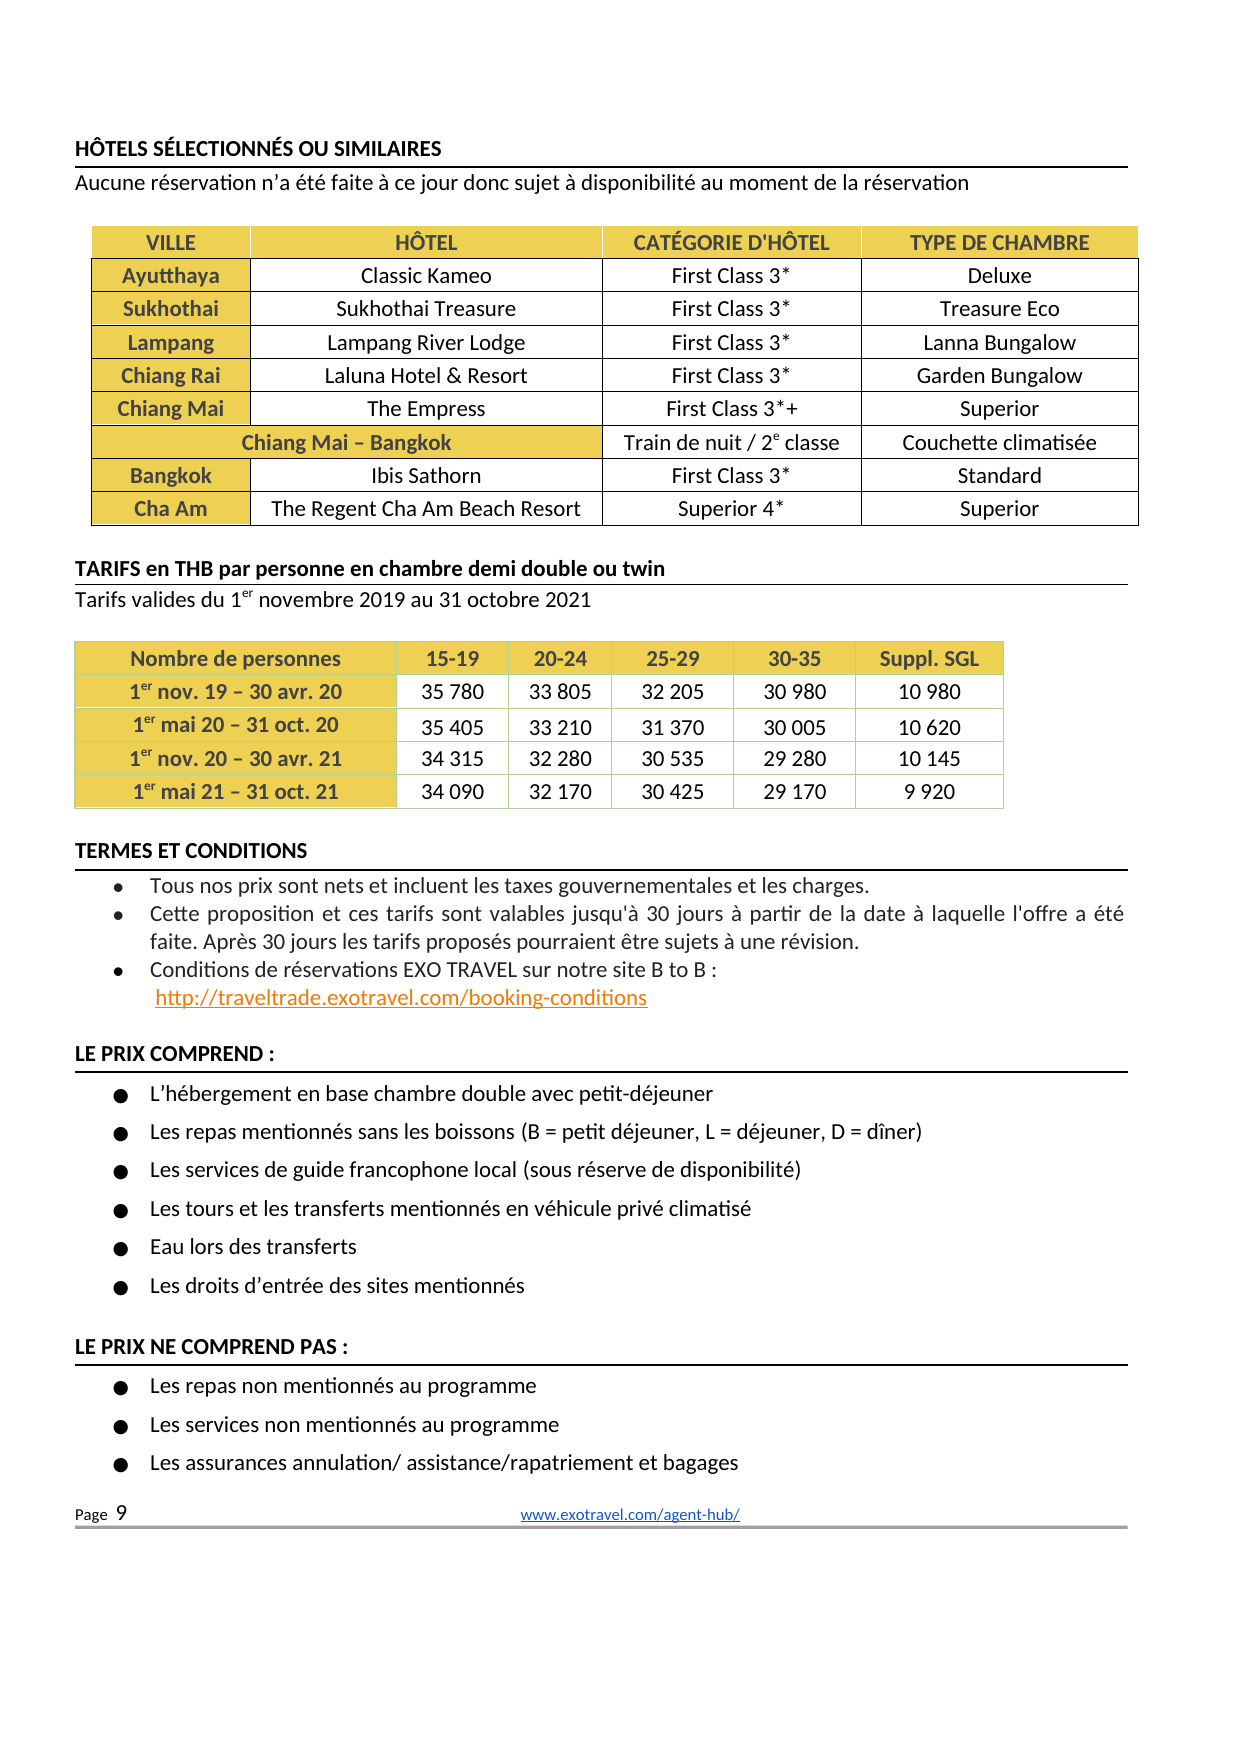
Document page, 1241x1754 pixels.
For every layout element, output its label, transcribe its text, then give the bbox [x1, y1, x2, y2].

table_cell Bangkok [92, 459, 250, 491]
text Aucune réservation n’a été faite à ce jour donc sujet à disponibilité au moment de la réservation [75, 168, 1128, 197]
table_cell Superior [862, 392, 1138, 424]
table_cell First Class 3* [603, 259, 861, 291]
table_header VILLE [92, 226, 250, 258]
table_cell 34 315 [397, 742, 508, 774]
table_cell Ayutthaya [92, 259, 250, 291]
list Cette proposition et ces tarifs sont valables jusqu'à 30 jours à partir de la date à laquelle l'offre a été faite. Après 30 jours les tarifs proposés pourraient être sujets à une révision. [112, 899, 1128, 955]
table_cell Chiang Rai [92, 359, 250, 391]
table_cell First Class 3* [603, 292, 861, 324]
text LE PRIX COMPREND : [75, 1039, 1128, 1071]
table_cell 29 170 [734, 775, 855, 807]
table_cell Standard [862, 459, 1138, 491]
table_cell First Class 3*+ [603, 392, 861, 424]
table_cell 33 210 [509, 709, 611, 741]
table_header Nombre de personnes [76, 642, 396, 674]
list Conditions de réservations EXO TRAVEL sur notre site B to B : [112, 955, 1128, 983]
table_cell 1er nov. 19 – 30 avr. 20 [76, 675, 396, 707]
table_cell Lampang River Lodge [251, 326, 602, 358]
table_cell 35 405 [397, 709, 508, 741]
table_cell 10 980 [856, 675, 1003, 707]
table_cell Garden Bungalow [862, 359, 1138, 391]
table_cell 32 280 [509, 742, 611, 774]
table_cell 34 090 [397, 775, 508, 807]
table_header 25-29 [612, 642, 733, 674]
table_cell Cha Am [92, 492, 250, 524]
table_cell 33 805 [509, 675, 611, 707]
table_header 15-19 [397, 642, 508, 674]
table_cell Train de nuit / 2e classe [603, 426, 861, 458]
table_cell 35 780 [397, 675, 508, 707]
text HÔTELS SÉLECTIONNÉS OU SIMILAIRES [75, 134, 1128, 166]
table_cell Ibis Sathorn [251, 459, 602, 491]
table_cell 10 620 [856, 709, 1003, 741]
table_cell Lampang [92, 326, 250, 358]
table_cell Superior 4* [603, 492, 861, 524]
table_cell 30 425 [612, 775, 733, 807]
table_header 30-35 [734, 642, 855, 674]
table_header CATÉGORIE D'HÔTEL [603, 226, 861, 258]
list Eau lors des transferts [112, 1227, 1128, 1265]
table_cell 30 980 [734, 675, 855, 707]
table_cell 30 005 [734, 709, 855, 741]
table_cell First Class 3* [603, 326, 861, 358]
list Tous nos prix sont nets et incluent les taxes gouvernementales et les charges. [112, 871, 1128, 899]
table_cell Chiang Mai – Bangkok [92, 426, 602, 458]
text TARIFS en THB par personne en chambre demi double ou twin [75, 554, 1128, 584]
text Tarifs valides du 1er novembre 2019 au 31 octobre 2021 [75, 585, 1128, 613]
table_header TYPE DE CHAMBRE [862, 226, 1138, 258]
table_cell 32 205 [612, 675, 733, 707]
table_cell The Regent Cha Am Beach Resort [251, 492, 602, 524]
table_cell 1er mai 20 – 31 oct. 20 [76, 709, 396, 741]
table_cell Lanna Bungalow [862, 326, 1138, 358]
table_cell Couchette climatisée [862, 426, 1138, 458]
table_cell 31 370 [612, 709, 733, 741]
table_cell 1er nov. 20 – 30 avr. 21 [76, 742, 396, 774]
list Les droits d’entrée des sites mentionnés [112, 1265, 1128, 1304]
table_cell Sukhothai Treasure [251, 292, 602, 324]
table_cell Treasure Eco [862, 292, 1138, 324]
list Les services non mentionnés au programme [112, 1404, 1128, 1443]
table_header 20-24 [509, 642, 611, 674]
table_cell 10 145 [856, 742, 1003, 774]
table_cell 30 535 [612, 742, 733, 774]
table_cell Laluna Hotel & Resort [251, 359, 602, 391]
text http://traveltrade.exotravel.com/booking-conditions [150, 983, 1128, 1011]
list Les services de guide francophone local (sous réserve de disponibilité) [112, 1150, 1128, 1188]
table_cell 32 170 [509, 775, 611, 807]
list Les assurances annulation/ assistance/rapatriement et bagages [112, 1443, 1128, 1481]
table_header HÔTEL [251, 226, 602, 258]
table_cell 29 280 [734, 742, 855, 774]
text LE PRIX NE COMPREND PAS : [75, 1332, 1128, 1364]
table_header Suppl. SGL [856, 642, 1003, 674]
list Les tours et les transferts mentionnés en véhicule privé climatisé [112, 1188, 1128, 1227]
table_cell Deluxe [862, 259, 1138, 291]
text TERMES ET CONDITIONS [75, 837, 1128, 869]
table_cell 9 920 [856, 775, 1003, 807]
table_cell First Class 3* [603, 359, 861, 391]
table_cell Chiang Mai [92, 392, 250, 424]
list Les repas mentionnés sans les boissons (B = petit déjeuner, L = déjeuner, D = dîner) [112, 1112, 1128, 1150]
list Les repas non mentionnés au programme [112, 1366, 1128, 1404]
table_cell 1er mai 21 – 31 oct. 21 [76, 775, 396, 807]
list L’hébergement en base chambre double avec petit-déjeuner [112, 1073, 1128, 1112]
table_cell The Empress [251, 392, 602, 424]
table_cell Classic Kameo [251, 259, 602, 291]
table_cell Superior [862, 492, 1138, 524]
table_cell First Class 3* [603, 459, 861, 491]
table_cell Sukhothai [92, 292, 250, 324]
